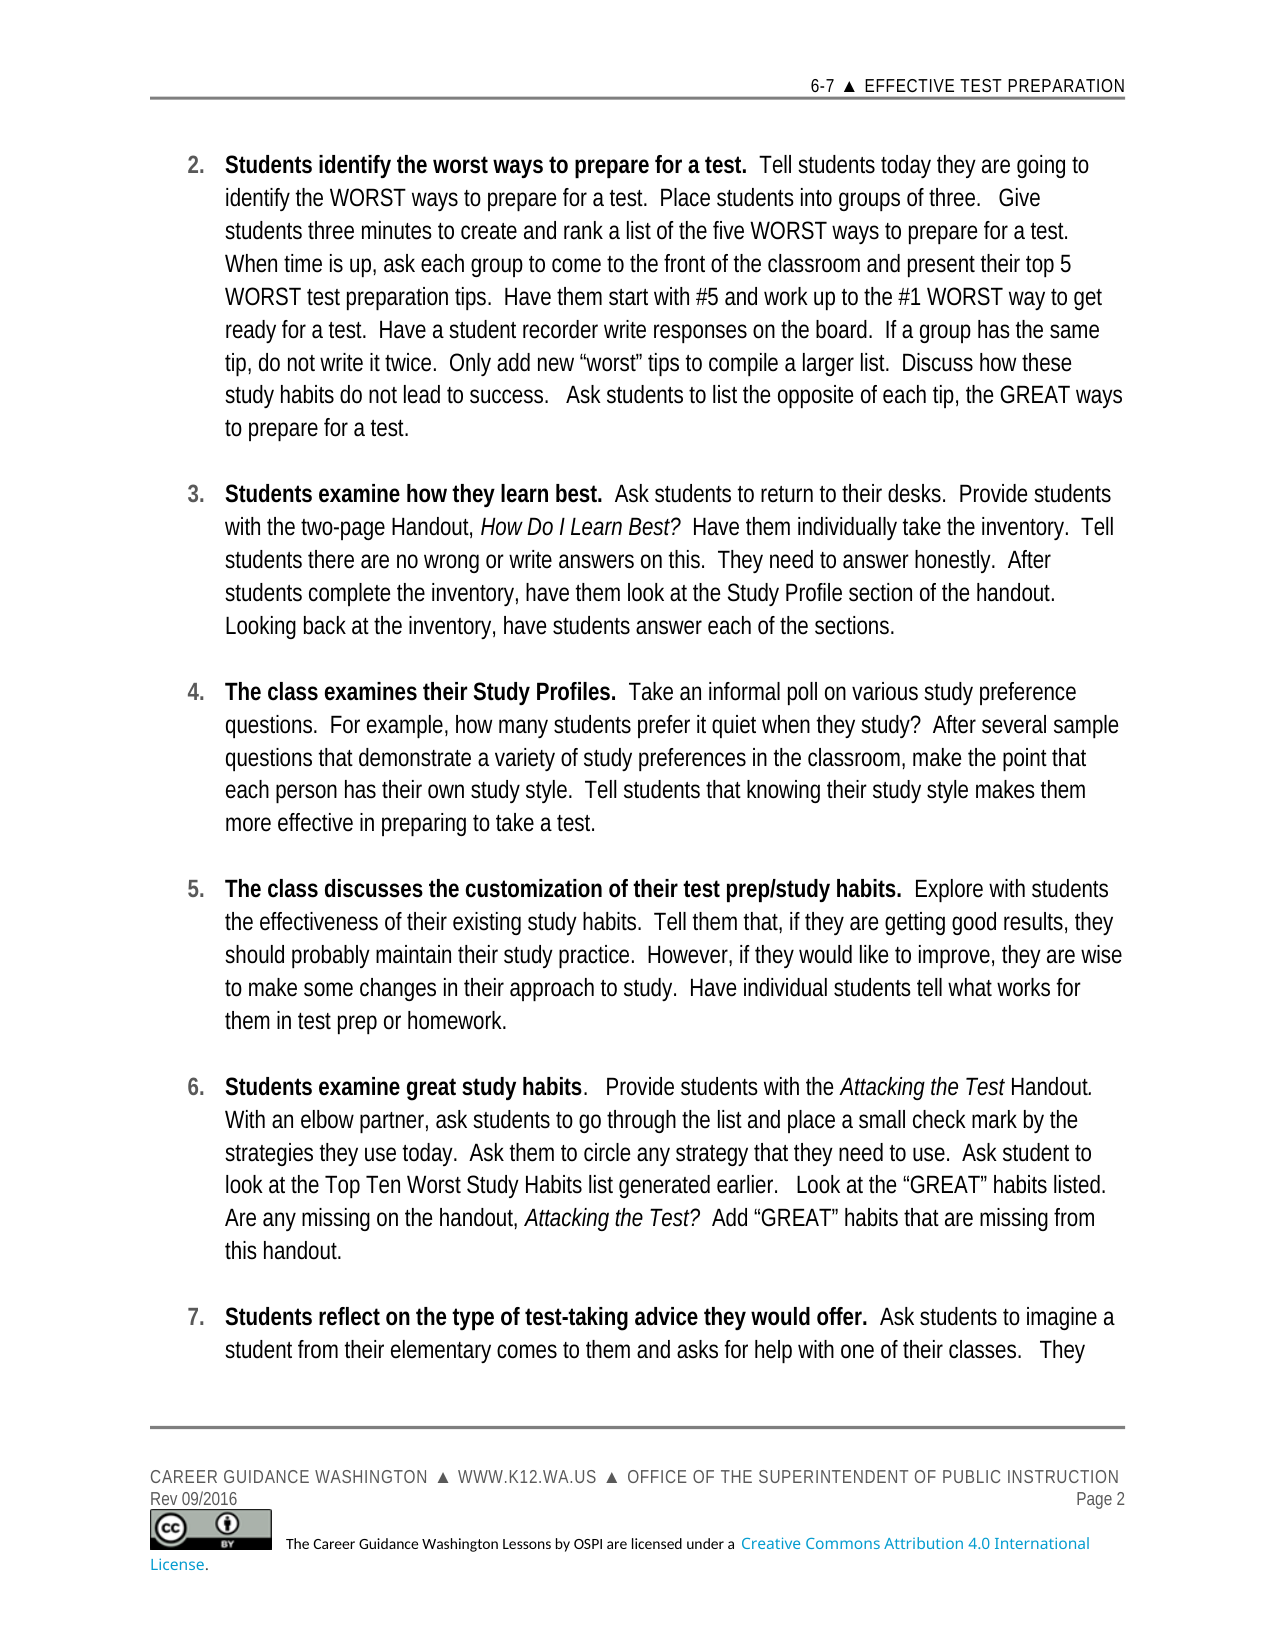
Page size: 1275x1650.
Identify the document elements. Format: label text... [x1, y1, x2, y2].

list The class discusses the customization of their test prep/study habits. Explore with students the effectiveness of their existing study habits. Tell them that, if they are getting good results, they should probably maintain their study practice. However, if they would like to improve, they are wise to make some changes in their approach to study. Have individual students tell what works for them in test prep or homework. [187, 874, 1125, 1034]
list Students examine great study habits. Provide students with the Attacking the Test Handout. With an elbow partner, ask students to go through the list and place a small check mark by the strategies they use today. Ask them to circle any strategy that they need to use. Ask student to look at the Top Ten Worst Study Habits list generated earlier. Look at the “GREAT” habits listed. Are any missing on the handout, Attacking the Test? Add “GREAT” habits that are missing from this handout. [187, 1072, 1125, 1265]
picture [1068, 1540, 1073, 1549]
list Students identify the worst ways to prepare for a test. Tell students today they are going to identify the WORST ways to prepare for a test. Place students into groups of three. Give students three minutes to create and rank a list of the five WORST ways to prepare for a test. When time is up, ask each group to come to the front of the classroom and present their top 5 WORST test preparation tips. Have them start with #5 and work up to the #1 WORST way to get ready for a test. Have a student recorder write responses on the board. If a group has the same tip, do not write it twice. Only add new “worst” tips to compile a larger list. Discuss how these study habits do not lead to success. Ask students to list the opposite of each tip, the GREAT ways to prepare for a test. [187, 150, 1125, 442]
list The class examines their Study Profiles. Take an informal poll on various study preference questions. For example, how many students prefer it quiet when they study? After several sample questions that demonstrate a variety of study preferences in the classroom, make the point that each person has their own study style. Tell students that knowing their study style makes them more effective in preparing to take a test. [187, 677, 1125, 837]
picture [1000, 1540, 1005, 1549]
list Students examine how they learn best. Ask students to return to their desks. Provide students with the two-page Handout, How Do I Learn Best? Have them individually take the inventory. Tell students there are no wrong or write answers on this. They need to answer honestly. After students complete the inventory, have them look at the Study Profile section of the handout. Looking back at the inventory, have students answer each of the sections. [187, 479, 1125, 639]
picture [150, 1509, 272, 1550]
picture [774, 1539, 779, 1549]
